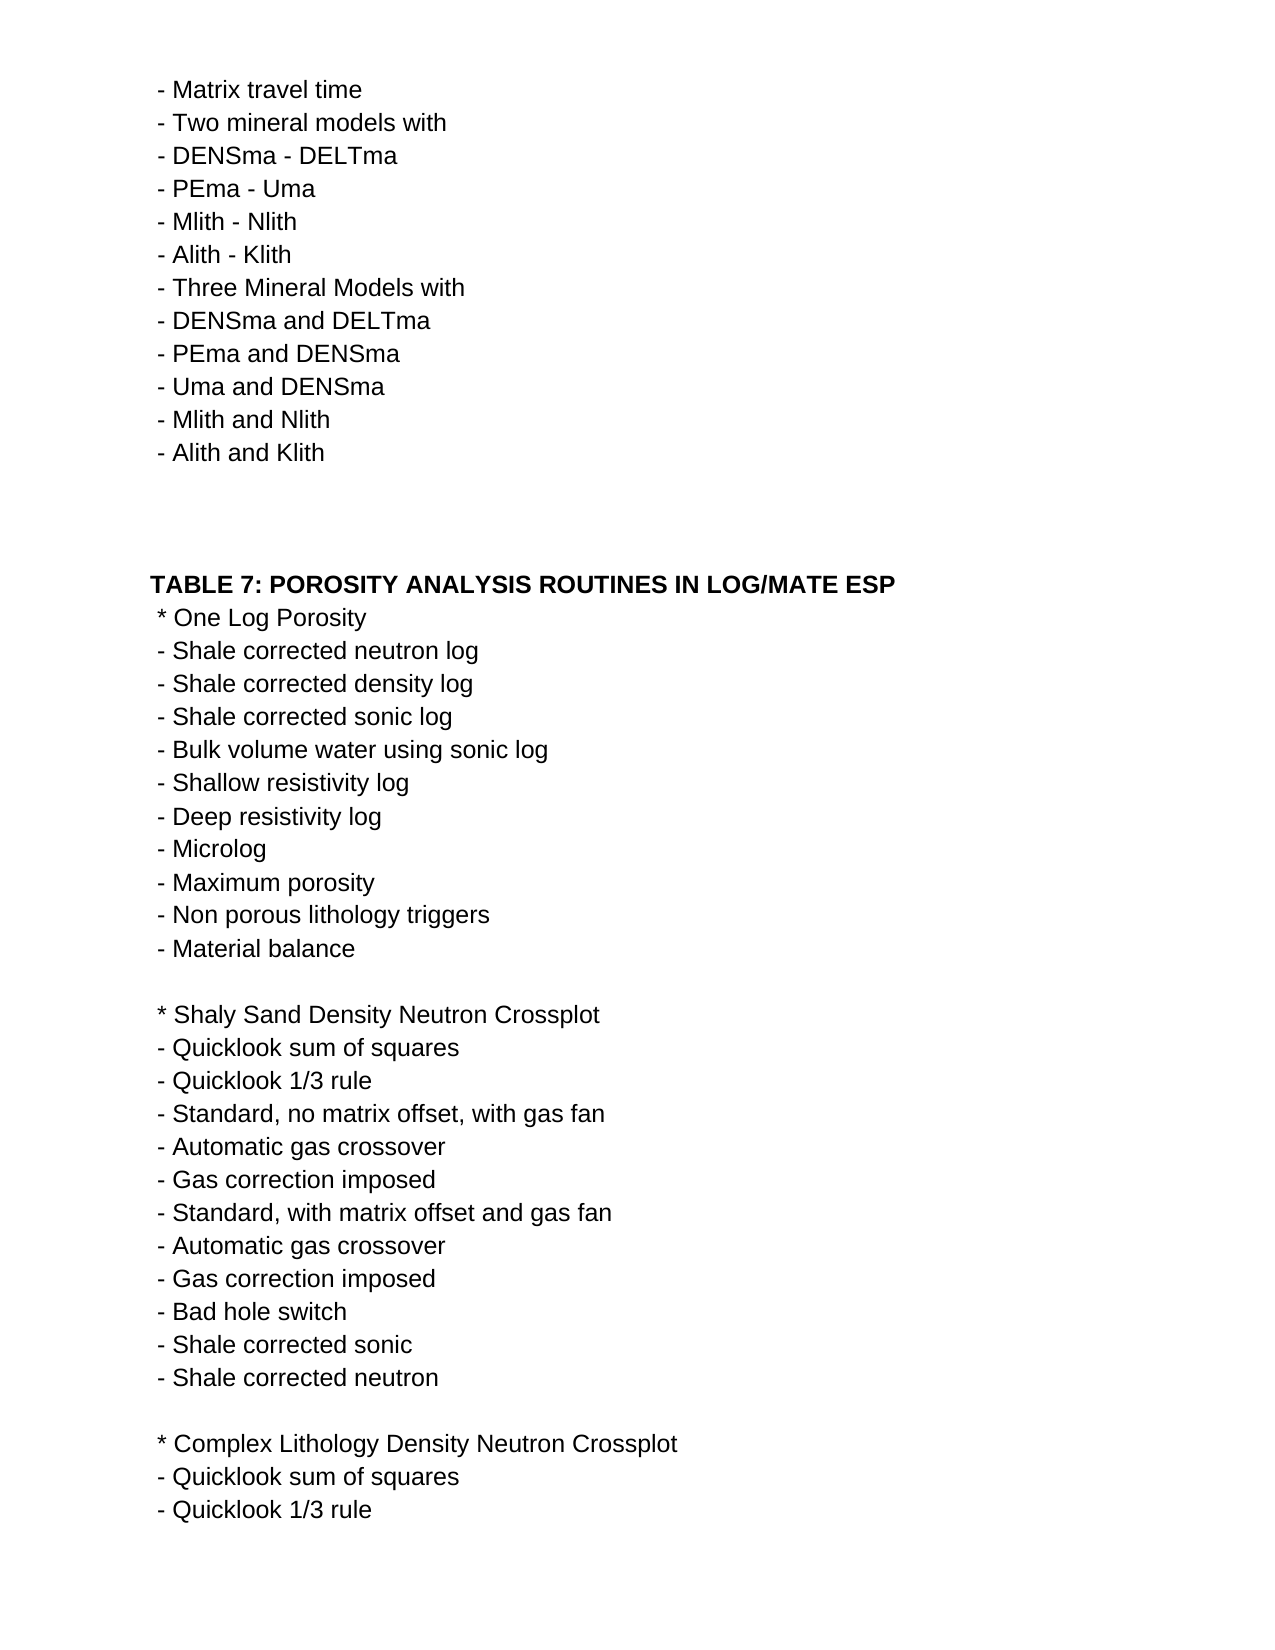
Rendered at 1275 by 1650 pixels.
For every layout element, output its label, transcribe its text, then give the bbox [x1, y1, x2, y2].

text - Quicklook 1/3 rule [150, 1495, 1162, 1524]
text - Shale corrected neutron [150, 1363, 1162, 1392]
text - Quicklook sum of squares [150, 1462, 1162, 1491]
text - Maximum porosity [150, 867, 1162, 896]
text - Gas correction imposed [150, 1264, 1162, 1292]
text - Quicklook 1/3 rule [150, 1066, 1162, 1094]
text - Shale corrected density log [150, 669, 1162, 698]
text - Bad hole switch [150, 1297, 1162, 1326]
text - Deep resistivity log [150, 801, 1162, 830]
text - DENSma - DELTma [150, 141, 1162, 170]
text - Bulk volume water using sonic log [150, 735, 1162, 764]
text - Alith - Klith [150, 240, 1162, 269]
text - Gas correction imposed [150, 1165, 1162, 1193]
text - Standard, with matrix offset and gas fan [150, 1198, 1162, 1226]
text - Mlith - Nlith [150, 207, 1162, 236]
text - Uma and DENSma [150, 372, 1162, 401]
text - Shale corrected sonic log [150, 702, 1162, 731]
text - Quicklook sum of squares [150, 1033, 1162, 1061]
text - Shale corrected sonic [150, 1330, 1162, 1358]
text - Automatic gas crossover [150, 1231, 1162, 1259]
text - Non porous lithology triggers [150, 901, 1162, 929]
text - Two mineral models with [150, 108, 1162, 137]
text - Three Mineral Models with [150, 273, 1162, 302]
text - Mlith and Nlith [150, 405, 1162, 434]
text - PEma - Uma [150, 174, 1162, 203]
text * One Log Porosity [150, 603, 1162, 632]
text - Shallow resistivity log [150, 768, 1162, 797]
text - PEma and DENSma [150, 339, 1162, 368]
text * Complex Lithology Density Neutron Crossplot [150, 1429, 1162, 1458]
text - Microlog [150, 834, 1162, 863]
text - Standard, no matrix offset, with gas fan [150, 1099, 1162, 1127]
text - Automatic gas crossover [150, 1132, 1162, 1160]
text * Shaly Sand Density Neutron Crossplot [150, 999, 1162, 1028]
text - Matrix travel time [150, 75, 1162, 104]
text - Alith and Klith [150, 438, 1162, 467]
text TABLE 7: POROSITY ANALYSIS ROUTINES IN LOG/MATE ESP [150, 570, 1162, 599]
text - Shale corrected neutron log [150, 636, 1162, 665]
text - Material balance [150, 933, 1162, 962]
text - DENSma and DELTma [150, 306, 1162, 335]
